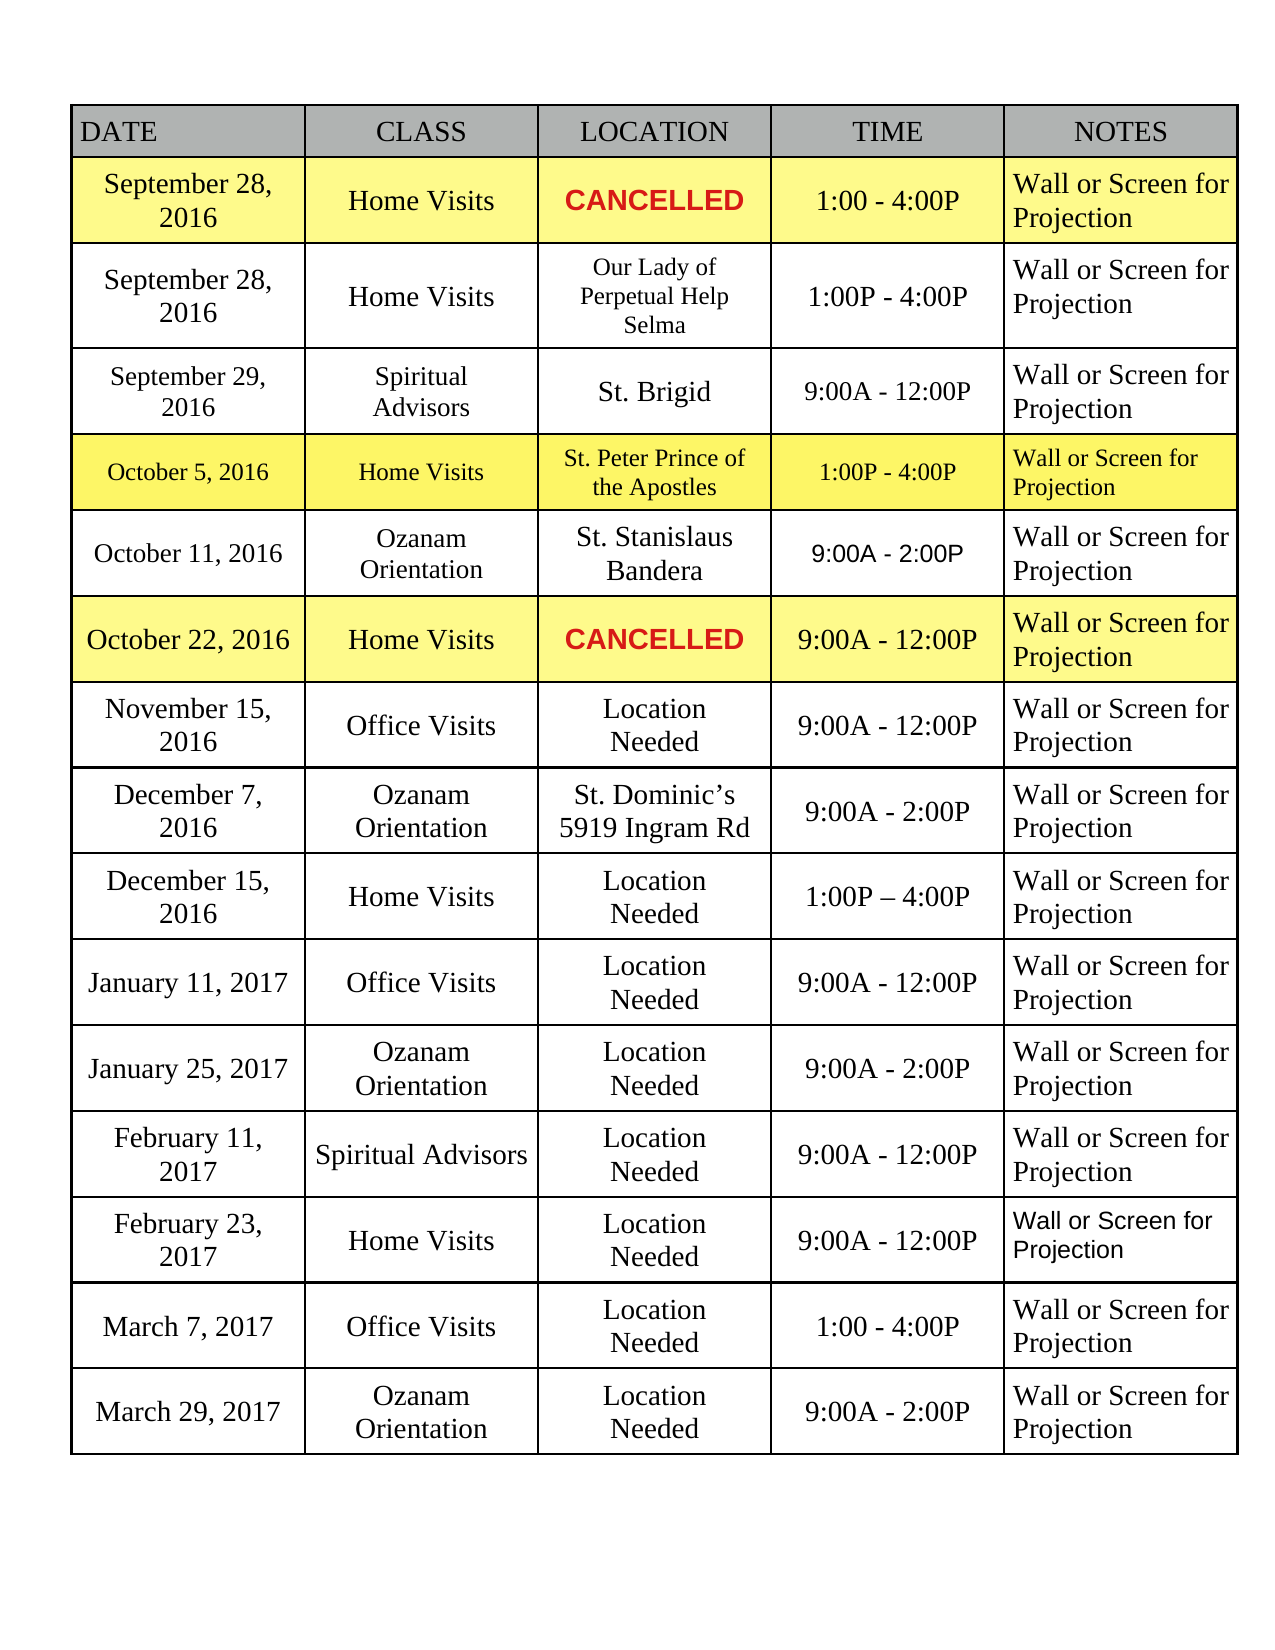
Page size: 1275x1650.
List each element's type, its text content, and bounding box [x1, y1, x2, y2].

table_cell Office Visits [306, 940, 537, 1024]
table_cell January 25, 2017 [73, 1026, 304, 1110]
table_cell Wall or Screen for Projection [1005, 349, 1236, 433]
table_cell October 11, 2016 [73, 511, 304, 595]
table_cell Ozanam Orientation [306, 1369, 537, 1453]
table_cell Home Visits [306, 597, 537, 681]
table_cell February 11, 2017 [73, 1112, 304, 1196]
table_header NOTES [1005, 106, 1236, 156]
table_cell 1:00 - 4:00P [772, 1284, 1003, 1367]
table_cell October 5, 2016 [73, 435, 304, 509]
table_cell 1:00P - 4:00P [772, 244, 1003, 347]
table_cell 9:00A - 2:00P [772, 1369, 1003, 1453]
table_cell 9:00A - 12:00P [772, 349, 1003, 433]
table_cell September 29, 2016 [73, 349, 304, 433]
table_cell 1:00 - 4:00P [772, 158, 1003, 242]
table_cell St. Brigid [539, 349, 770, 433]
table_cell Ozanam Orientation [306, 1026, 537, 1110]
table_header DATE [73, 106, 304, 156]
table_cell Home Visits [306, 435, 537, 509]
table_cell Location Needed [539, 1369, 770, 1453]
table_cell March 7, 2017 [73, 1284, 304, 1367]
table_cell March 29, 2017 [73, 1369, 304, 1453]
table_cell Wall or Screen for Projection [1005, 683, 1236, 766]
table_cell Ozanam Orientation [306, 511, 537, 595]
table_cell CANCELLED [539, 158, 770, 242]
table_cell 9:00A - 12:00P [772, 597, 1003, 681]
table_cell December 15, 2016 [73, 854, 304, 938]
table_cell St. Stanislaus Bandera [539, 511, 770, 595]
table_cell Location Needed [539, 940, 770, 1024]
table_cell November 15, 2016 [73, 683, 304, 766]
table_header TIME [772, 106, 1003, 156]
table_cell Wall or Screen for Projection [1005, 1369, 1236, 1453]
table_cell Home Visits [306, 158, 537, 242]
table_cell 9:00A - 12:00P [772, 683, 1003, 766]
table_cell Wall or Screen for Projection [1005, 511, 1236, 595]
table_cell Our Lady of Perpetual Help Selma [539, 244, 770, 347]
table_cell Location Needed [539, 854, 770, 938]
table_cell Home Visits [306, 854, 537, 938]
table_header LOCATION [539, 106, 770, 156]
table_cell Office Visits [306, 1284, 537, 1367]
table_cell Wall or Screen for Projection [1005, 597, 1236, 681]
table_cell 1:00P – 4:00P [772, 854, 1003, 938]
table_cell 9:00A - 2:00P [772, 769, 1003, 852]
table_cell September 28, 2016 [73, 244, 304, 347]
table_cell Wall or Screen for Projection [1005, 1112, 1236, 1196]
table_cell St. Dominic’s 5919 Ingram Rd [539, 769, 770, 852]
table_cell Wall or Screen for Projection [1005, 940, 1236, 1024]
table_cell 9:00A - 12:00P [772, 1112, 1003, 1196]
table_cell September 28, 2016 [73, 158, 304, 242]
table_cell Location Needed [539, 1284, 770, 1367]
table_cell Wall or Screen for Projection [1005, 1284, 1236, 1367]
table_cell January 11, 2017 [73, 940, 304, 1024]
table_cell Office Visits [306, 683, 537, 766]
table_cell Wall or Screen for Projection [1005, 1026, 1236, 1110]
table_cell December 7, 2016 [73, 769, 304, 852]
table_cell Spiritual Advisors [306, 1112, 537, 1196]
table_cell 9:00A - 12:00P [772, 940, 1003, 1024]
table_cell February 23, 2017 [73, 1198, 304, 1281]
table_cell 9:00A - 12:00P [772, 1198, 1003, 1281]
table_cell Spiritual Advisors [306, 349, 537, 433]
table_cell Wall or Screen for Projection [1005, 1198, 1236, 1281]
table_header CLASS [306, 106, 537, 156]
table_cell Wall or Screen for Projection [1005, 769, 1236, 852]
table_cell Location Needed [539, 1026, 770, 1110]
table_cell Home Visits [306, 244, 537, 347]
table_cell Home Visits [306, 1198, 537, 1281]
table_cell Ozanam Orientation [306, 769, 537, 852]
table_cell 1:00P - 4:00P [772, 435, 1003, 509]
table_cell Location Needed [539, 1112, 770, 1196]
table_cell 9:00A - 2:00P [772, 1026, 1003, 1110]
table_cell Wall or Screen for Projection [1005, 244, 1236, 347]
table_cell Location Needed [539, 683, 770, 766]
table_cell October 22, 2016 [73, 597, 304, 681]
table_cell Wall or Screen for Projection [1005, 854, 1236, 938]
table_cell St. Peter Prince of the Apostles [539, 435, 770, 509]
table_cell CANCELLED [539, 597, 770, 681]
table_cell Location Needed [539, 1198, 770, 1281]
table_cell Wall or Screen for Projection [1005, 435, 1236, 509]
table_cell Wall or Screen for Projection [1005, 158, 1236, 242]
table_cell 9:00A - 2:00P [772, 511, 1003, 595]
